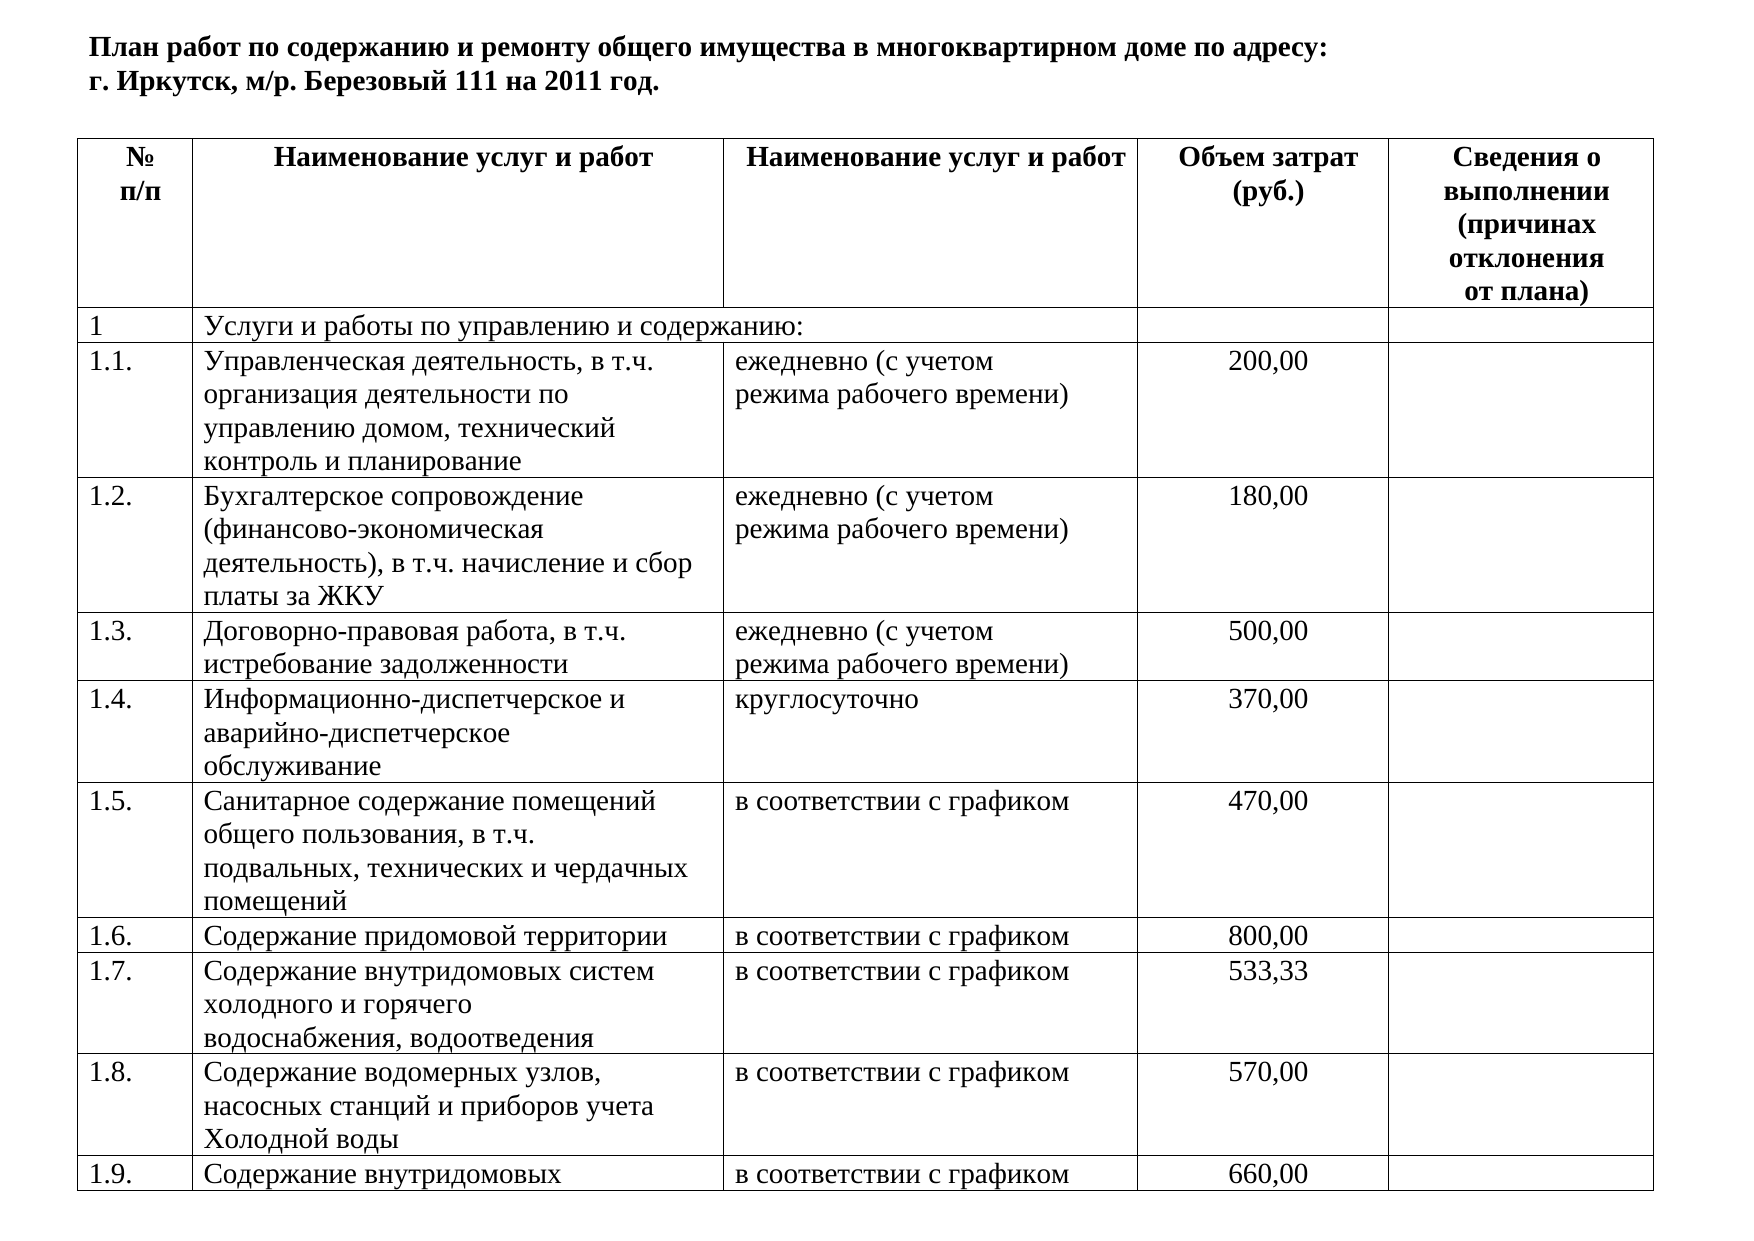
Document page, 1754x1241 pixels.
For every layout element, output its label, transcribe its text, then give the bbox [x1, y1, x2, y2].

table_cell 470,00 [1138, 783, 1388, 917]
table_cell [1389, 1054, 1653, 1155]
table_cell [1389, 343, 1653, 477]
table_header Объем затрат (руб.) [1138, 139, 1388, 307]
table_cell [724, 1156, 1137, 1189]
table_cell [1389, 1156, 1653, 1189]
table_cell [1389, 308, 1653, 342]
table_cell 180,00 [1138, 478, 1388, 612]
table_cell Содержание водомерных узлов, насосных станций и приборов учета Холодной воды [193, 1054, 723, 1155]
table_cell Договорно-правовая работа, в т.ч. истребование задолженности [193, 613, 723, 680]
table_cell [1389, 783, 1653, 917]
table_cell Содержание внутридомовых систем холодного и горячего водоснабжения, водоотведения [193, 953, 723, 1053]
table_cell Бухгалтерское сопровождение (финансово-экономическая деятельность), в т.ч. начисление и сбор платы за ЖКУ [193, 478, 723, 612]
table_cell ежедневно (с учетом режима рабочего времени) [724, 343, 1137, 477]
table_cell [1389, 681, 1653, 782]
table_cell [193, 1156, 723, 1189]
table_cell [1389, 613, 1653, 680]
table_cell 570,00 [1138, 1054, 1388, 1155]
table_cell [1389, 478, 1653, 612]
text План работ по содержанию и ремонту общего имущества в многоквартирном доме по адресу: [89, 29, 1684, 63]
table_cell круглосуточно [724, 681, 1137, 782]
table_cell 1.9. [78, 1156, 192, 1189]
table_header Наименование услуг и работ [193, 139, 723, 307]
table_cell 370,00 [1138, 681, 1388, 782]
table_cell 1.8. [78, 1054, 192, 1155]
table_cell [724, 1054, 1137, 1155]
table_cell Услуги и работы по управлению и содержанию: [193, 308, 1137, 342]
table_cell Содержание придомовой территории [193, 918, 723, 952]
table_cell ежедневно (с учетом режима рабочего времени) [724, 478, 1137, 612]
table_cell Управленческая деятельность, в т.ч. организация деятельности по управлению домом, технический контроль и планирование [193, 343, 723, 477]
table_cell 1.2. [78, 478, 192, 612]
table_cell 1.3. [78, 613, 192, 680]
table_cell 800,00 [1138, 918, 1388, 952]
table_header Наименование услуг и работ [724, 139, 1137, 307]
table_cell [1138, 308, 1388, 342]
table_cell 1.4. [78, 681, 192, 782]
table_cell 533,33 [1138, 953, 1388, 1053]
table_cell Информационно-диспетчерское и аварийно-диспетчерское обслуживание [193, 681, 723, 782]
table_cell в соответствии с графиком [724, 918, 1137, 952]
table_header Сведения о выполнении (причинах отклонения от плана) [1389, 139, 1653, 307]
table_cell в соответствии с графиком [724, 953, 1137, 1053]
table_cell Санитарное содержание помещений общего пользования, в т.ч. подвальных, технических и чердачных помещений [193, 783, 723, 917]
table_cell 1.5. [78, 783, 192, 917]
table_cell 200,00 [1138, 343, 1388, 477]
table_cell 1.1. [78, 343, 192, 477]
table_header № п/п [78, 139, 192, 307]
table_cell в соответствии с графиком [724, 783, 1137, 917]
table_cell 500,00 [1138, 613, 1388, 680]
text г. Иркутск, м/р. Березовый 111 на 2011 год. [89, 63, 1684, 97]
table_cell ежедневно (с учетом режима рабочего времени) [724, 613, 1137, 680]
table_cell 1.7. [78, 953, 192, 1053]
table_cell [1389, 918, 1653, 952]
table_cell 1 [78, 308, 192, 342]
table_cell [1389, 953, 1653, 1053]
table_cell 660,00 [1138, 1156, 1388, 1189]
table_cell 1.6. [78, 918, 192, 952]
